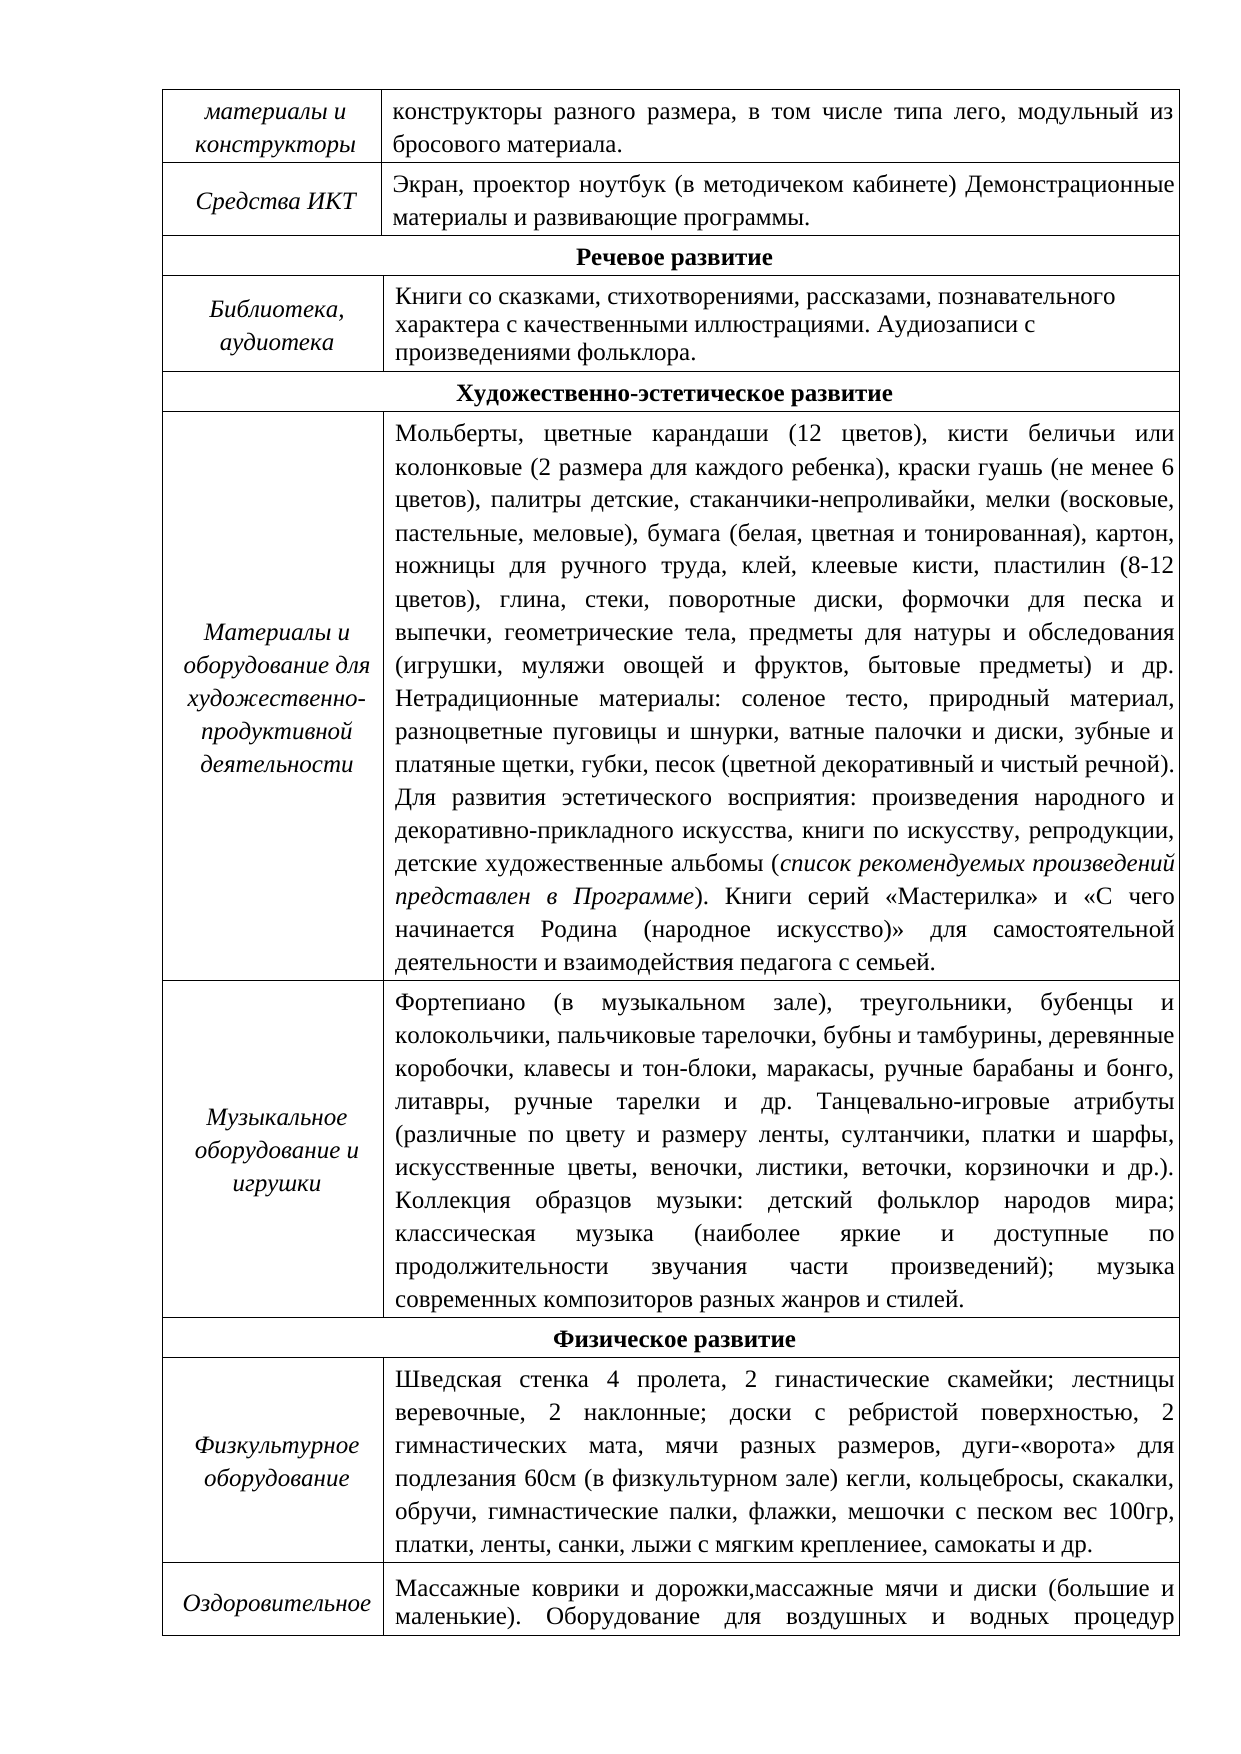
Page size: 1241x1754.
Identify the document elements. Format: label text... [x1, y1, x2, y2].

table_cell Музыкальное оборудование и игрушки [163, 981, 383, 1317]
table_cell Шведская стенка 4 пролета, 2 гинастические скамейки; лестницы веревочные, 2 наклонные; доски с ребристой поверхностью, 2 гимнастических мата, мячи разных размеров, дуги-«ворота» для подлезания 60см (в физкультурном зале) кегли, кольцебросы, скакалки, обручи, гимнастические палки, флажки, мешочки с песком вес 100гр, платки, ленты, санки, лыжи с мягким креплениее, самокаты и др. [384, 1358, 1179, 1562]
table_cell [384, 1563, 1179, 1635]
table_cell Средства ИКТ [163, 163, 381, 235]
table_cell Библиотека, аудиотека [163, 276, 383, 371]
table_cell Фортепиано (в музыкальном зале), треугольники, бубенцы и колокольчики, пальчиковые тарелочки, бубны и тамбурины, деревянные коробочки, клавесы и тон-блоки, маракасы, ручные барабаны и бонго, литавры, ручные тарелки и др. Танцевально-игровые атрибуты (различные по цвету и размеру ленты, султанчики, платки и шарфы, искусственные цветы, веночки, листики, веточки, корзиночки и др.). Коллекция образцов музыки: детский фольклор народов мира; классическая музыка (наиболее яркие и доступные по продолжительности звучания части произведений); музыка современных композиторов разных жанров и стилей. [384, 981, 1179, 1317]
table_cell Мольберты, цветные карандаши (12 цветов), кисти беличьи или колонковые (2 размера для каждого ребенка), краски гуашь (не менее 6 цветов), палитры детские, стаканчики-непроливайки, мелки (восковые, пастельные, меловые), бумага (белая, цветная и тонированная), картон, ножницы для ручного труда, клей, клеевые кисти, пластилин (8-12 цветов), глина, стеки, поворотные диски, формочки для песка и выпечки, геометрические тела, предметы для натуры и обследования (игрушки, муляжи овощей и фруктов, бытовые предметы) и др. Нетрадиционные материалы: соленое тесто, природный материал, разноцветные пуговицы и шнурки, ватные палочки и диски, зубные и платяные щетки, губки, песок (цветной декоративный и чистый речной). Для развития эстетического восприятия: произведения народного и декоративно-прикладного искусства, книги по искусству, репродукции, детские художественные альбомы (список рекомендуемых произведений представлен в Программе). Книги серий «Мастерилка» и «С чего начинается Родина (народное искусство)» для самостоятельной деятельности и взаимодействия педагога с семьей. [384, 412, 1179, 979]
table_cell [163, 1563, 383, 1635]
table_cell Физкультурное оборудование [163, 1358, 383, 1562]
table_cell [163, 90, 381, 162]
table_cell Материалы и оборудование для художественно-продуктивной деятельности [163, 412, 383, 979]
table_cell Речевое развитие [163, 236, 1179, 275]
table_cell Экран, проектор ноутбук (в методичеком кабинете) Демонстрационные материалы и развивающие программы. [382, 163, 1179, 235]
table_cell Художественно-эстетическое развитие [163, 372, 1179, 411]
table_cell Книги со сказками, стихотворениями, рассказами, познавательного характера с качественными иллюстрациями. Аудиозаписи с произведениями фольклора. [384, 276, 1179, 371]
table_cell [382, 90, 1179, 162]
table_cell Физическое развитие [163, 1318, 1179, 1357]
